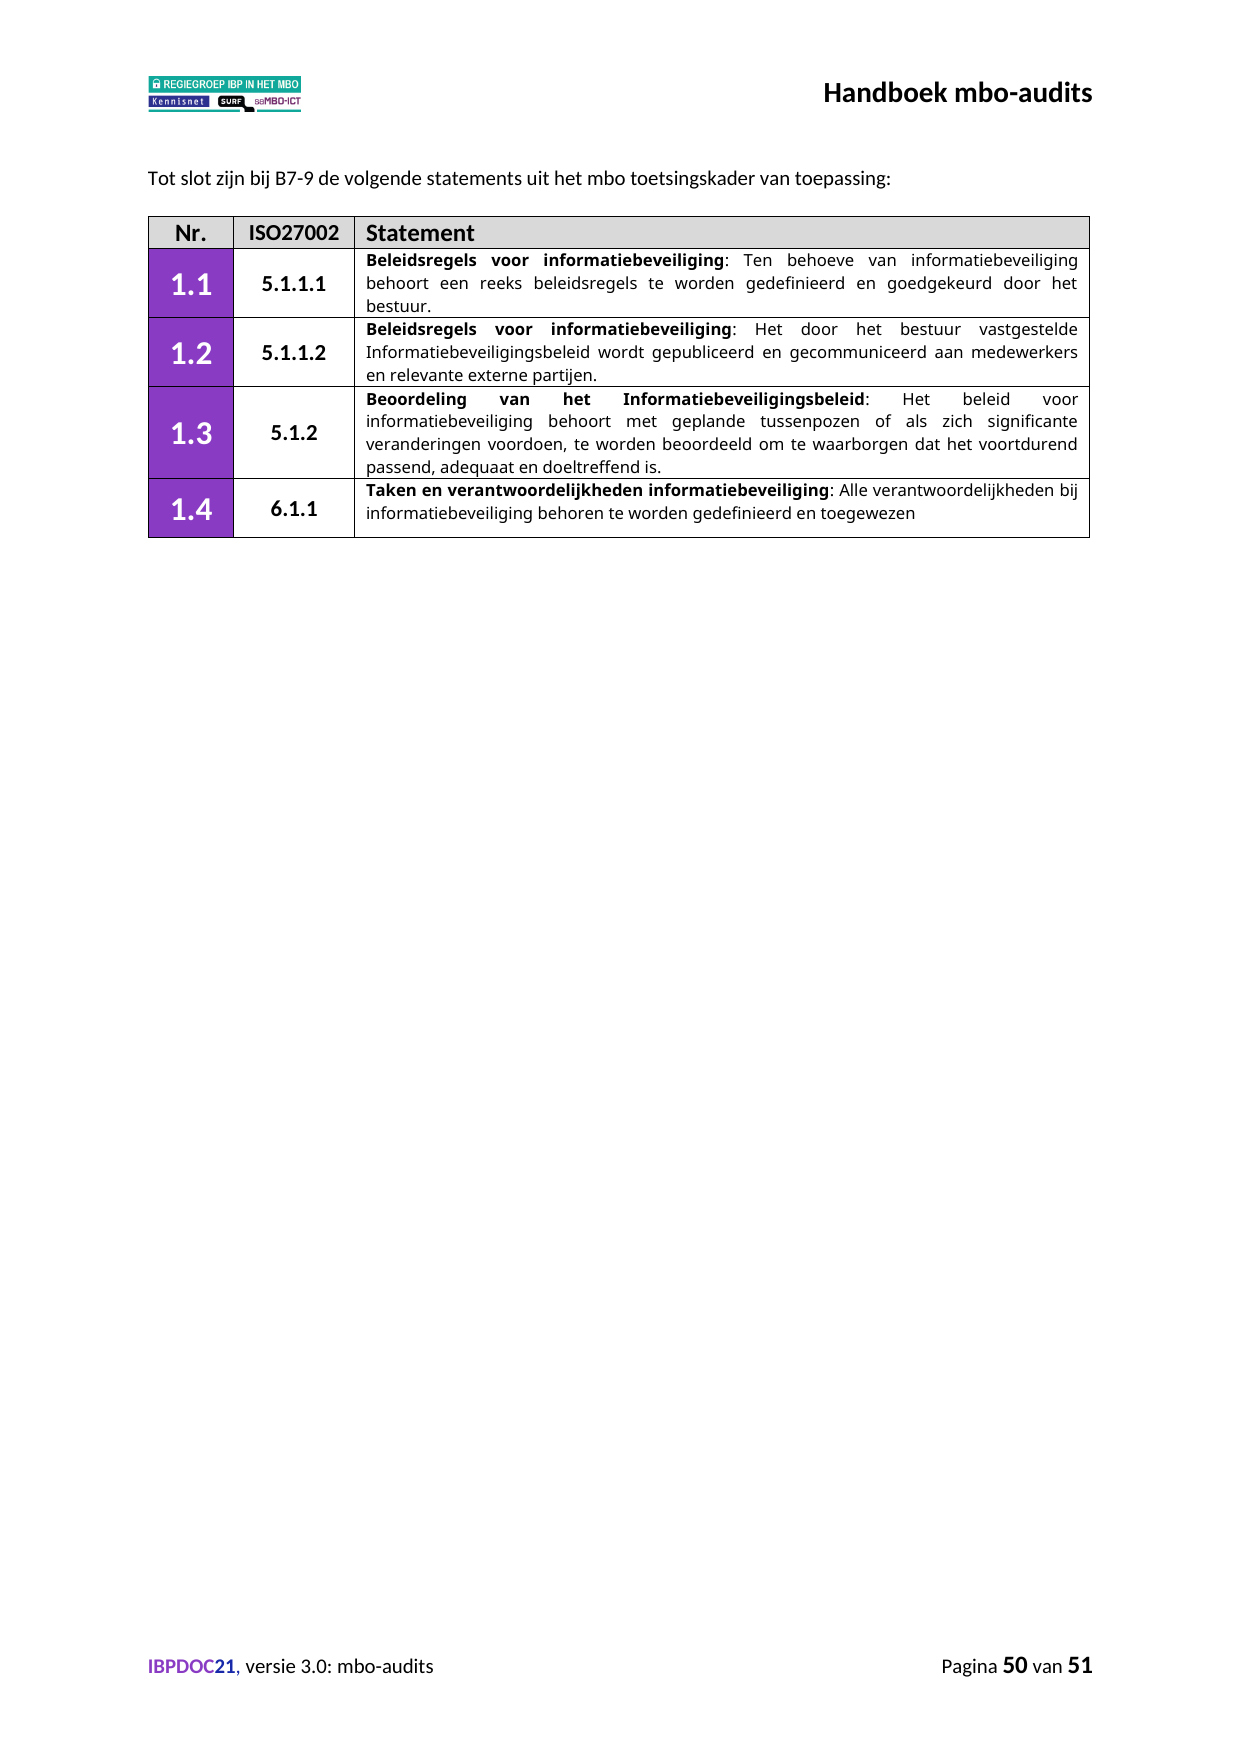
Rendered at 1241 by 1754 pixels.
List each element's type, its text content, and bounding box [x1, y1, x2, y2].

table_cell 1.1 [149, 249, 233, 317]
picture [147, 76, 301, 112]
table_header Statement [355, 217, 1089, 248]
table_cell Beoordeling van het Informatiebeveiligingsbeleid: Het beleid voor informatiebeveiliging behoort met geplande tussenpozen of als zich significante veranderingen voordoen, te worden beoordeeld om te waarborgen dat het voortdurend passend, adequaat en doeltreffend is. [355, 387, 1089, 478]
table_cell 1.4 [149, 479, 233, 537]
table_header ISO27002 [234, 217, 354, 248]
table_header Nr. [149, 217, 233, 248]
table_cell 6.1.1 [234, 479, 354, 537]
table_cell 5.1.1.1 [234, 249, 354, 317]
table_cell Beleidsregels voor informatiebeveiliging: Ten behoeve van informatiebeveiliging behoort een reeks beleidsregels te worden gedefinieerd en goedgekeurd door het bestuur. [355, 249, 1089, 317]
table_cell 1.2 [149, 318, 233, 386]
text Tot slot zijn bij B7-9 de volgende statements uit het mbo toetsingskader van toepassing: [148, 165, 1092, 191]
table_cell 5.1.1.2 [234, 318, 354, 386]
table_cell 1.3 [149, 387, 233, 478]
table_cell Beleidsregels voor informatiebeveiliging: Het door het bestuur vastgestelde Informatiebeveiligingsbeleid wordt gepubliceerd en gecommuniceerd aan medewerkers en relevante externe partijen. [355, 318, 1089, 386]
table_cell Taken en verantwoordelijkheden informatiebeveiliging: Alle verantwoordelijkheden bij informatiebeveiliging behoren te worden gedefinieerd en toegewezen [355, 479, 1089, 537]
table_cell 5.1.2 [234, 387, 354, 478]
